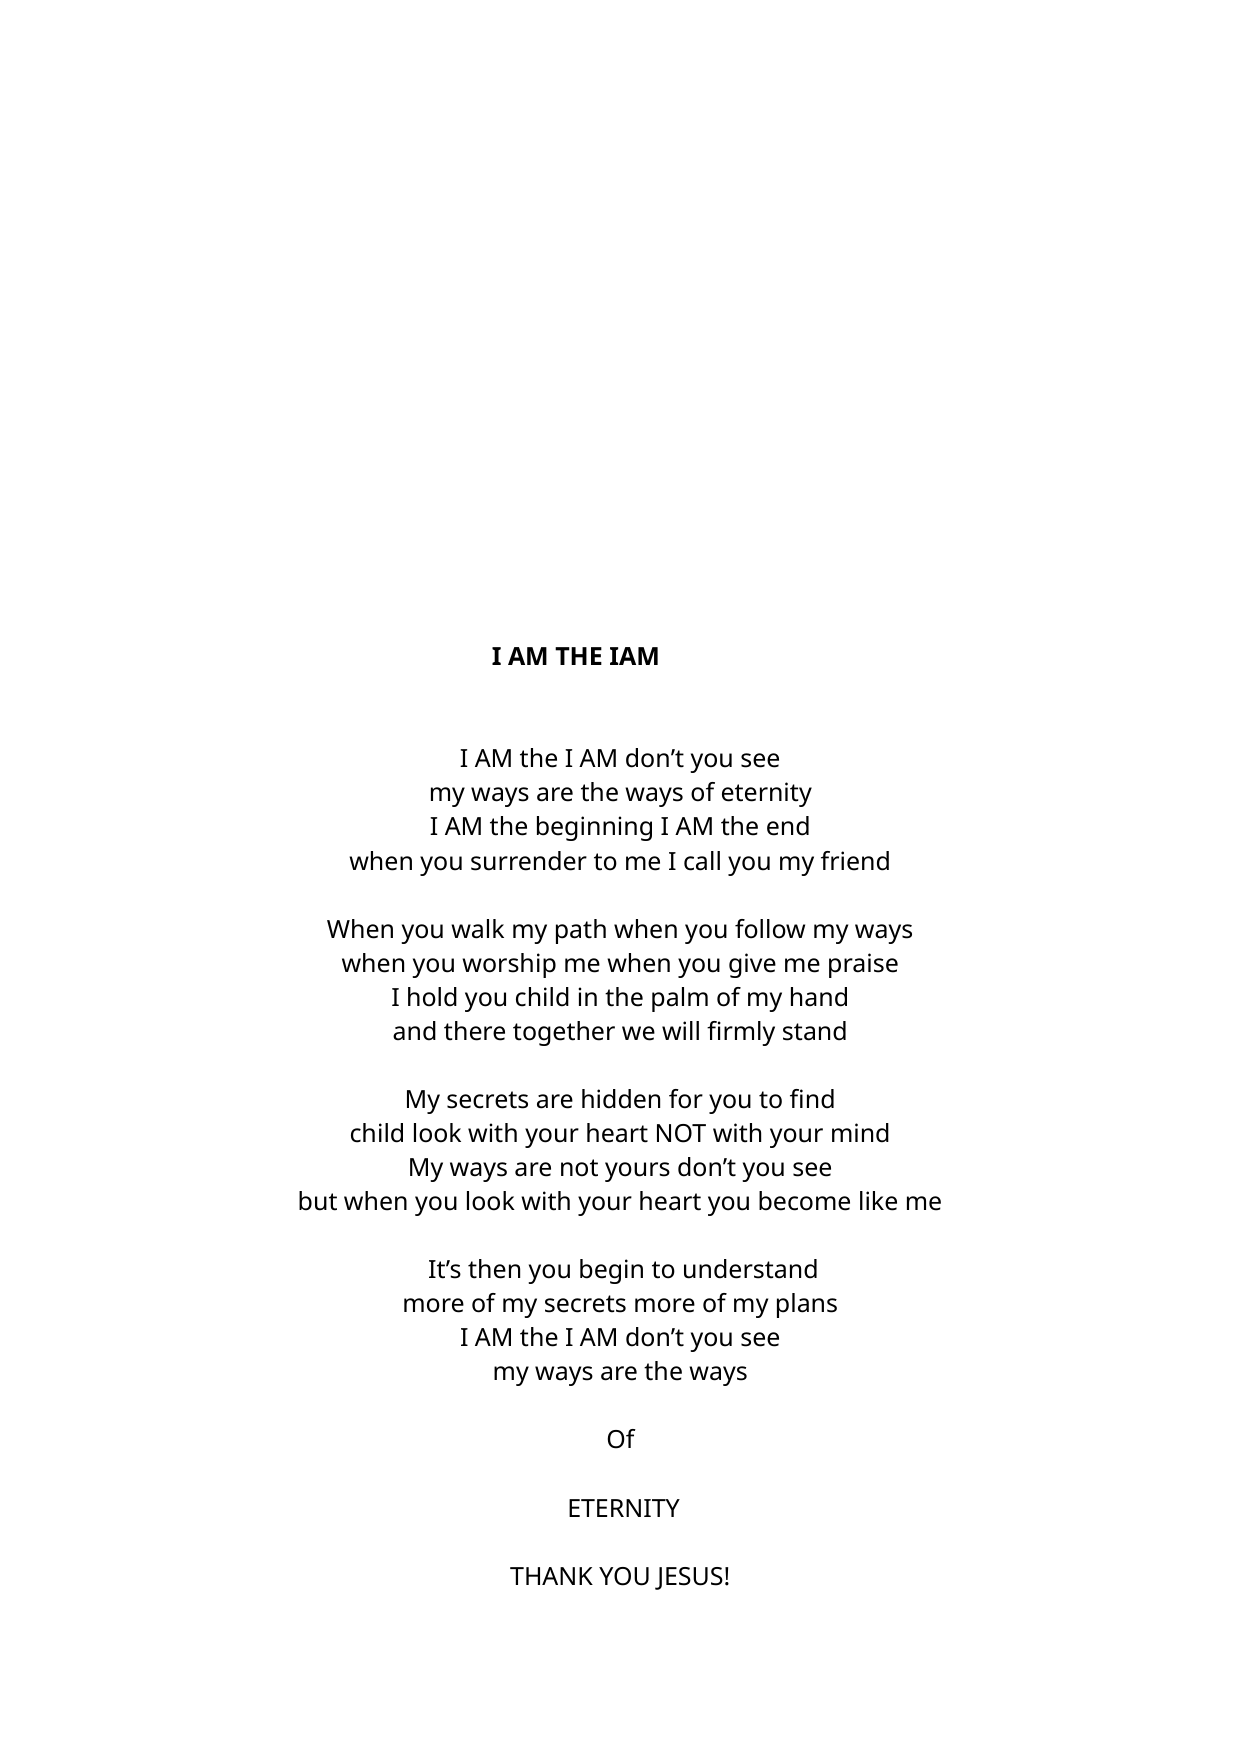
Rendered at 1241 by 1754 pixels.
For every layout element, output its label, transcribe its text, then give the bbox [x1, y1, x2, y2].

text My secrets are hidden for you to find [150, 1082, 1090, 1116]
text and there together we will firmly stand [150, 1013, 1090, 1047]
text I AM the beginning I AM the end [150, 809, 1090, 843]
text When you walk my path when you follow my ways [150, 911, 1090, 945]
text I hold you child in the palm of my hand [150, 979, 1090, 1013]
text THANK YOU JESUS! [150, 1558, 1090, 1592]
text My ways are not yours don’t you see [150, 1150, 1090, 1184]
text when you surrender to me I call you my friend [150, 843, 1090, 877]
text more of my secrets more of my plans [150, 1286, 1090, 1320]
title I AM THE IAM [61, 639, 1090, 673]
text my ways are the ways of eternity [150, 775, 1090, 809]
text when you worship me when you give me praise [150, 945, 1090, 979]
text I AM the I AM don’t you see [150, 1320, 1090, 1354]
text but when you look with your heart you become like me [150, 1184, 1090, 1218]
text It’s then you begin to understand [150, 1252, 1090, 1286]
text ETERNITY [150, 1490, 1090, 1524]
subtitle I AM the I AM don’t you see [150, 741, 1090, 775]
text child look with your heart NOT with your mind [150, 1116, 1090, 1150]
text Of [150, 1422, 1090, 1456]
text my ways are the ways [150, 1354, 1090, 1388]
